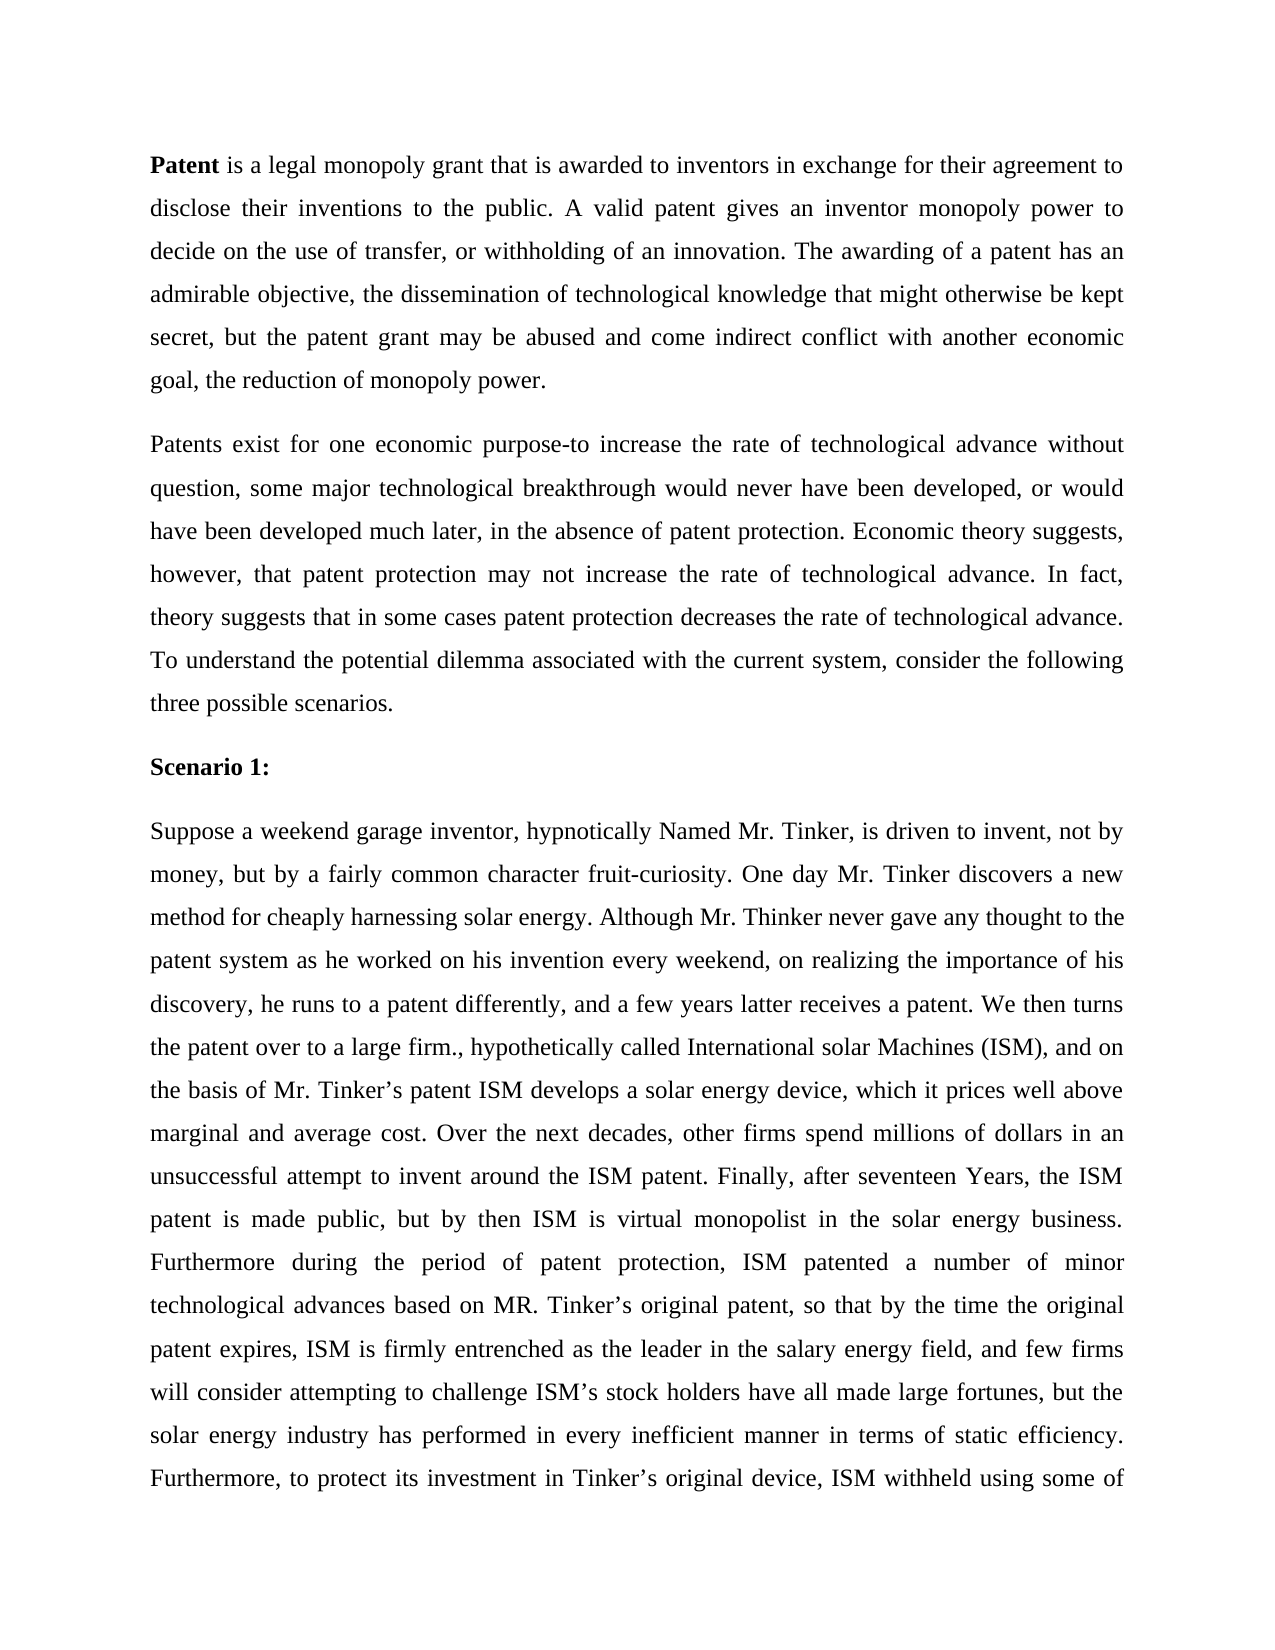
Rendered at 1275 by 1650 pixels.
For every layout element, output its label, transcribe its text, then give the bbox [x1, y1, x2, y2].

text Patents exist for one economic purpose-to increase the rate of technological advance without question, some major technological breakthrough would never have been developed, or would have been developed much later, in the absence of patent protection. Economic theory suggests, however, that patent protection may not increase the rate of technological advance. In fact, theory suggests that in some cases patent protection decreases the rate of technological advance. To understand the potential dilemma associated with the current system, consider the following three possible scenarios. [150, 429, 1125, 717]
text Scenario 1: [150, 752, 1125, 781]
text Patent is a legal monopoly grant that is awarded to inventors in exchange for their agreement to disclose their inventions to the public. A valid patent gives an inventor monopoly power to decide on the use of transfer, or withholding of an innovation. The awarding of a patent has an admirable objective, the dissemination of technological knowledge that might otherwise be kept secret, but the patent grant may be abused and come indirect conflict with another economic goal, the reduction of monopoly power. [150, 150, 1125, 394]
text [150, 816, 1125, 1492]
